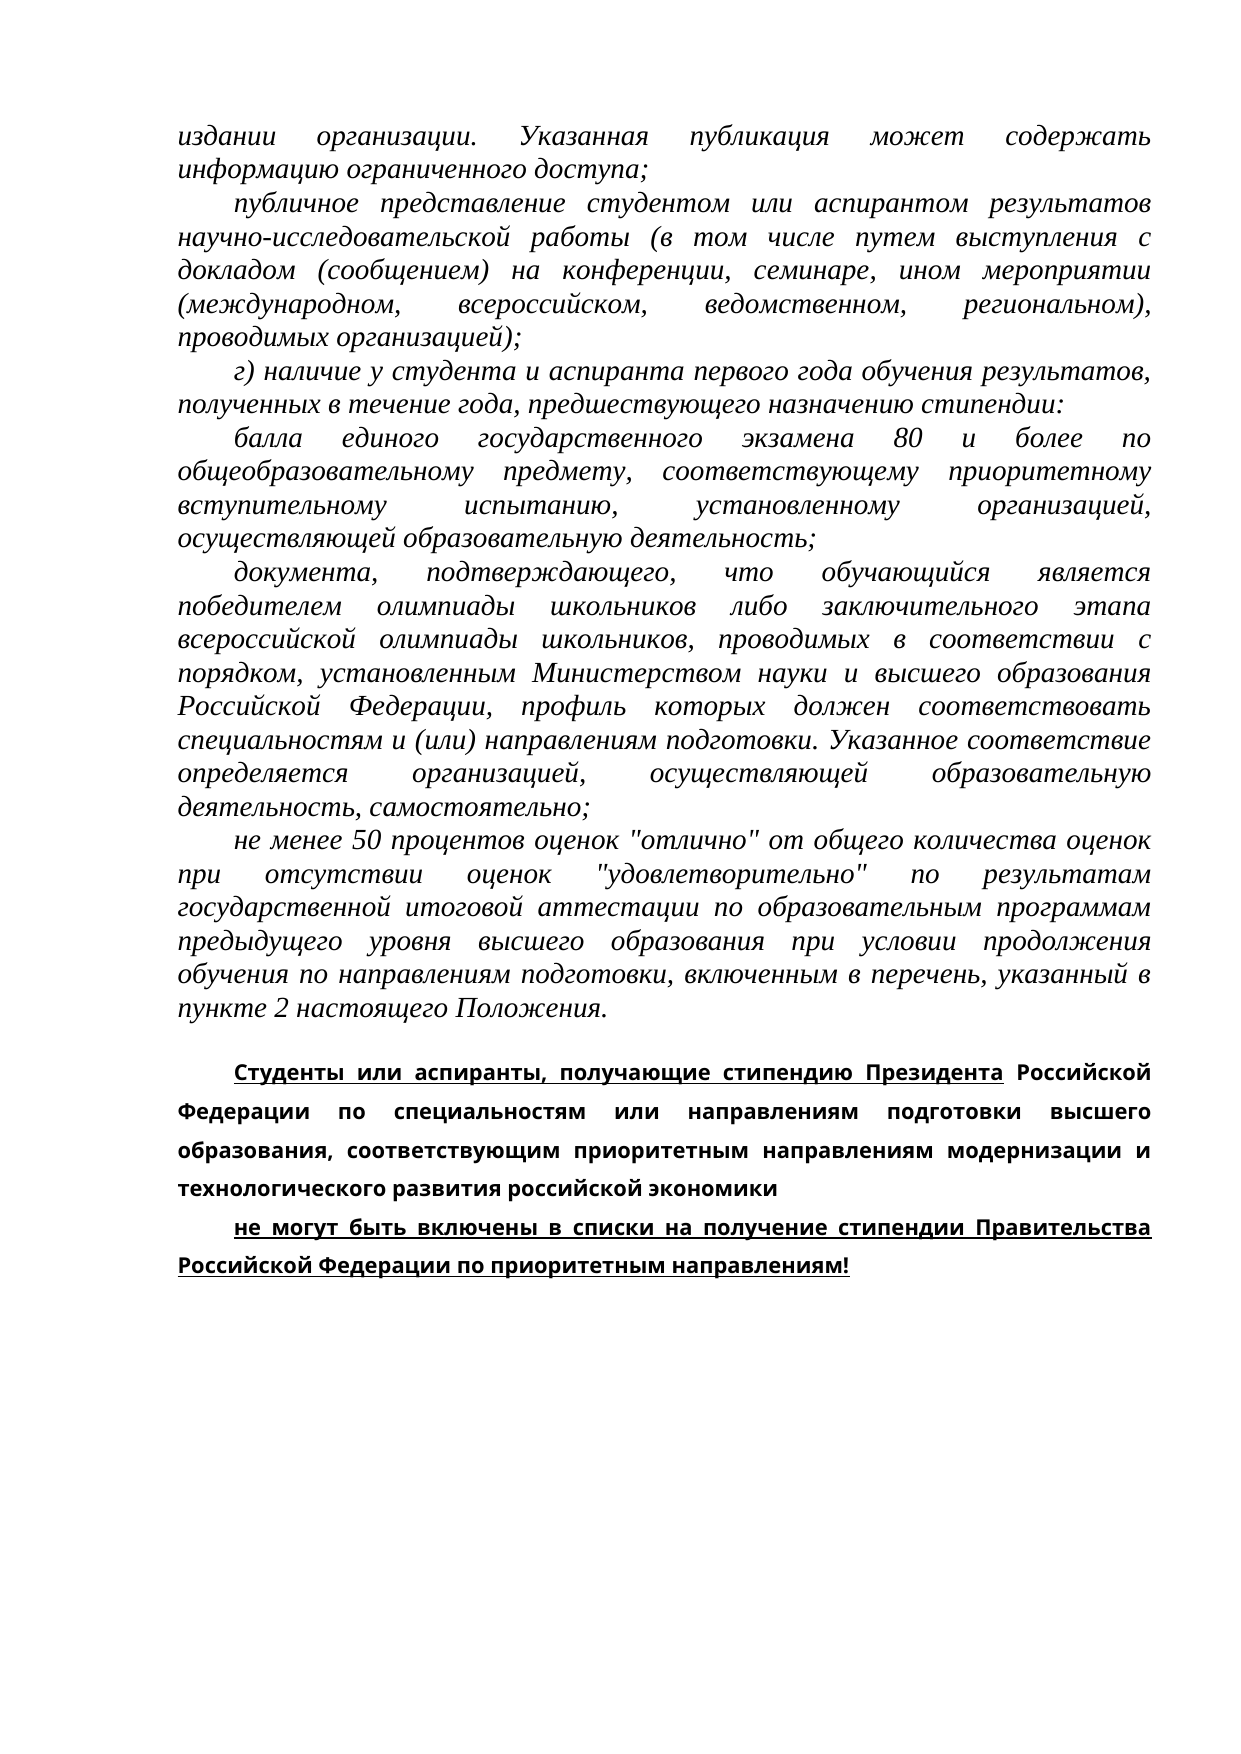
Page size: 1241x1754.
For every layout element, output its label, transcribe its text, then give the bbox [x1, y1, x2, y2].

text документа, подтверждающего, что обучающийся является победителем олимпиады школьников либо заключительного этапа всероссийской олимпиады школьников, проводимых в соответствии с порядком, установленным Министерством науки и высшего образования Российской Федерации, профиль которых должен соответствовать специальностям и (или) направлениям подготовки. Указанное соответствие определяется организацией, осуществляющей образовательную деятельность, самостоятельно; [177, 554, 1152, 822]
text не менее 50 процентов оценок "отлично" от общего количества оценок при отсутствии оценок "удовлетворительно" по результатам государственной итоговой аттестации по образовательным программам предыдущего уровня высшего образования при условии продолжения обучения по направлениям подготовки, включенным в перечень, указанный в пункте 2 настоящего Положения. [177, 822, 1152, 1024]
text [177, 118, 1152, 185]
text Студенты или аспиранты, получающие стипендию Президента Российской Федерации по специальностям или направлениям подготовки высшего образования, соответствующим приоритетным направлениям модернизации и технологического развития российской экономики [177, 1057, 1152, 1203]
text г) наличие у студента и аспиранта первого года обучения результатов, полученных в течение года, предшествующего назначению стипендии: [177, 353, 1152, 420]
text не могут быть включены в списки на получение стипендии Правительства Российской Федерации по приоритетным направлениям! [177, 1212, 1152, 1280]
text публичное представление студентом или аспирантом результатов научно-исследовательской работы (в том числе путем выступления с докладом (сообщением) на конференции, семинаре, ином мероприятии (международном, всероссийском, ведомственном, региональном), проводимых организацией); [177, 185, 1152, 353]
text балла единого государственного экзамена 80 и более по общеобразовательному предмету, соответствующему приоритетному вступительному испытанию, установленному организацией, осуществляющей образовательную деятельность; [177, 420, 1152, 554]
